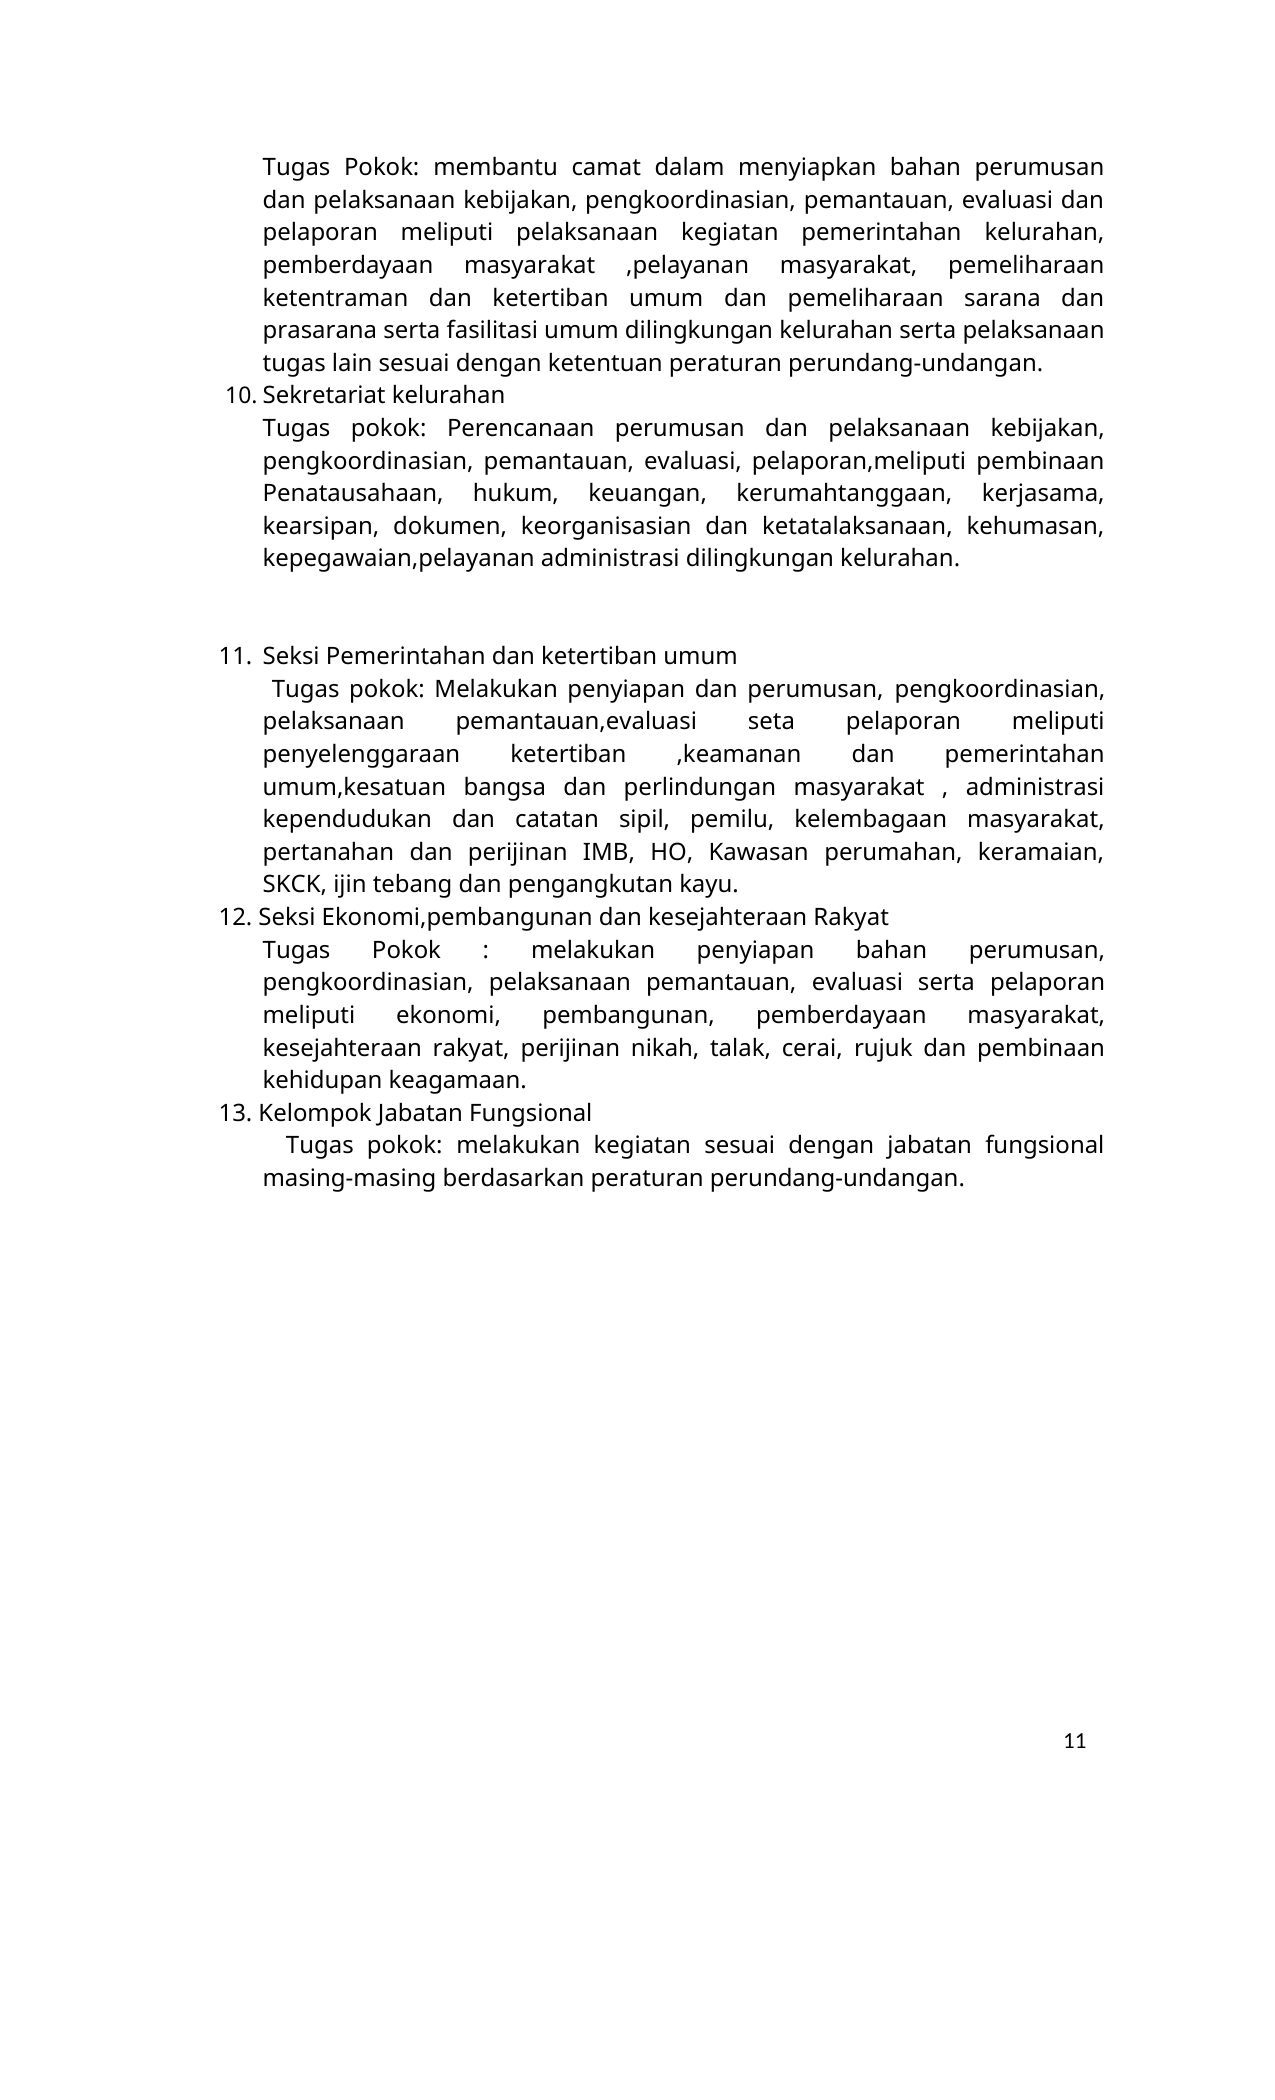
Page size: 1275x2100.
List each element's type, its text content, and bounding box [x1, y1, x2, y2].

list Sekretariat kelurahan [225, 378, 1105, 411]
list Tugas pokok: Melakukan penyiapan dan perumusan, pengkoordinasian, pelaksanaan pemantauan,evaluasi seta pelaporan meliputi penyelenggaraan ketertiban ,keamanan dan pemerintahan umum,kesatuan bangsa dan perlindungan masyarakat , administrasi kependudukan dan catatan sipil, pemilu, kelembagaan masyarakat, pertanahan dan perijinan IMB, HO, Kawasan perumahan, keramaian, SKCK, ijin tebang dan pengangkutan kayu. [233, 672, 1105, 900]
list Tugas pokok: melakukan kegiatan sesuai dengan jabatan fungsional masing-masing berdasarkan peraturan perundang-undangan. [233, 1128, 1105, 1193]
list 11. Seksi Pemerintahan dan ketertiban umum [218, 639, 1105, 672]
list Tugas Pokok: membantu camat dalam menyiapkan bahan perumusan dan pelaksanaan kebijakan, pengkoordinasian, pemantauan, evaluasi dan pelaporan meliputi pelaksanaan kegiatan pemerintahan kelurahan, pemberdayaan masyarakat ,pelayanan masyarakat, pemeliharaan ketentraman dan ketertiban umum dan pemeliharaan sarana dan prasarana serta fasilitasi umum dilingkungan kelurahan serta pelaksanaan tugas lain sesuai dengan ketentuan peraturan perundang-undangan. [262, 150, 1105, 378]
list Tugas Pokok : melakukan penyiapan bahan perumusan, pengkoordinasian, pelaksanaan pemantauan, evaluasi serta pelaporan meliputi ekonomi, pembangunan, pemberdayaan masyarakat, kesejahteraan rakyat, perijinan nikah, talak, cerai, rujuk dan pembinaan kehidupan keagamaan. [262, 932, 1105, 1096]
list 13. Kelompok Jabatan Fungsional [218, 1096, 1105, 1128]
list Tugas pokok: Perencanaan perumusan dan pelaksanaan kebijakan, pengkoordinasian, pemantauan, evaluasi, pelaporan,meliputi pembinaan Penatausahaan, hukum, keuangan, kerumahtanggaan, kerjasama, kearsipan, dokumen, keorganisasian dan ketatalaksanaan, kehumasan, kepegawaian,pelayanan administrasi dilingkungan kelurahan. [262, 411, 1105, 574]
list 12. Seksi Ekonomi,pembangunan dan kesejahteraan Rakyat [218, 900, 1105, 932]
